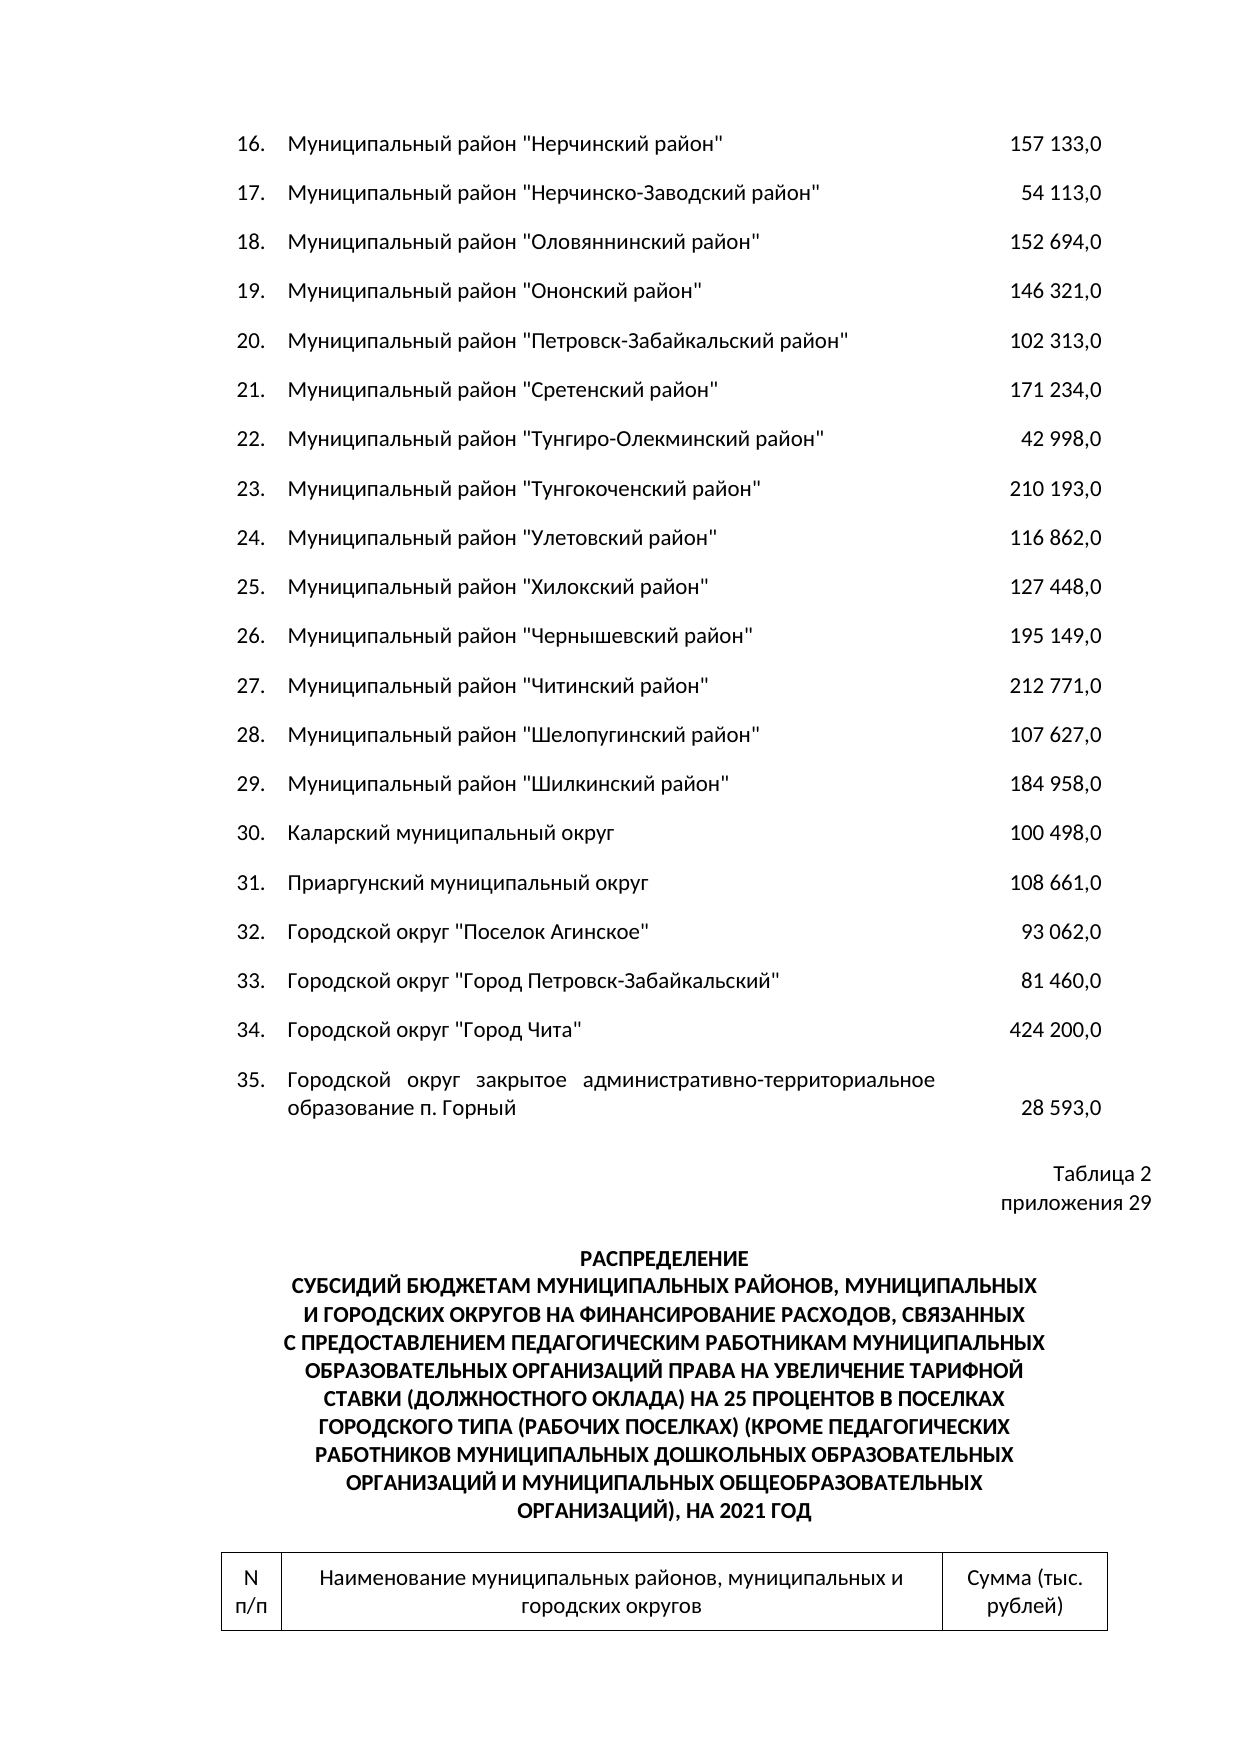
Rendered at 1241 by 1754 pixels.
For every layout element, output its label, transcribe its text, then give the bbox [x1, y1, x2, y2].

table_cell 81 460,0 [943, 956, 1108, 1005]
table_cell 210 193,0 [943, 463, 1108, 512]
table_cell Городской округ "Поселок Агинское" [281, 906, 942, 956]
table_cell 18. [221, 217, 281, 266]
table_cell 184 958,0 [943, 759, 1108, 808]
table_cell 146 321,0 [943, 266, 1108, 315]
title ОРГАНИЗАЦИЙ), НА 2021 ГОД [177, 1496, 1152, 1524]
table_cell 31. [221, 857, 281, 906]
table_cell 102 313,0 [943, 315, 1108, 364]
title СТАВКИ (ДОЛЖНОСТНОГО ОКЛАДА) НА 25 ПРОЦЕНТОВ В ПОСЕЛКАХ [177, 1384, 1152, 1412]
table_cell Муниципальный район "Тунгиро-Олекминский район" [281, 414, 942, 463]
table_cell 27. [221, 660, 281, 709]
table_cell Городской округ закрытое административно-территориальное образование п. Горный [281, 1054, 942, 1132]
table_cell 24. [221, 512, 281, 562]
title ОРГАНИЗАЦИЙ И МУНИЦИПАЛЬНЫХ ОБЩЕОБРАЗОВАТЕЛЬНЫХ [177, 1468, 1152, 1496]
table_cell 28 593,0 [943, 1054, 1108, 1132]
table_cell 28. [221, 709, 281, 759]
title СУБСИДИЙ БЮДЖЕТАМ МУНИЦИПАЛЬНЫХ РАЙОНОВ, МУНИЦИПАЛЬНЫХ [177, 1272, 1152, 1300]
table_cell Городской округ "Город Петровск-Забайкальский" [281, 956, 942, 1005]
table_cell Муниципальный район "Шелопугинский район" [281, 709, 942, 759]
title ОБРАЗОВАТЕЛЬНЫХ ОРГАНИЗАЦИЙ ПРАВА НА УВЕЛИЧЕНИЕ ТАРИФНОЙ [177, 1356, 1152, 1384]
table_cell Муниципальный район "Ононский район" [281, 266, 942, 315]
table_cell 195 149,0 [943, 611, 1108, 660]
table_cell Муниципальный район "Сретенский район" [281, 365, 942, 414]
text Таблица 2 [177, 1159, 1152, 1188]
title РАБОТНИКОВ МУНИЦИПАЛЬНЫХ ДОШКОЛЬНЫХ ОБРАЗОВАТЕЛЬНЫХ [177, 1440, 1152, 1468]
table_cell 17. [221, 168, 281, 217]
table_cell Муниципальный район "Нерчинский район" [281, 118, 942, 167]
title С ПРЕДОСТАВЛЕНИЕМ ПЕДАГОГИЧЕСКИМ РАБОТНИКАМ МУНИЦИПАЛЬНЫХ [177, 1328, 1152, 1356]
table_cell 54 113,0 [943, 168, 1108, 217]
table_cell 127 448,0 [943, 562, 1108, 611]
table_cell 19. [221, 266, 281, 315]
text приложения 29 [177, 1188, 1152, 1216]
table_cell Муниципальный район "Читинский район" [281, 660, 942, 709]
table_cell 108 661,0 [943, 857, 1108, 906]
table_cell 212 771,0 [943, 660, 1108, 709]
table_header N п/п [222, 1553, 281, 1630]
table_cell 152 694,0 [943, 217, 1108, 266]
table_cell 424 200,0 [943, 1005, 1108, 1054]
table_cell 35. [221, 1054, 281, 1132]
table_cell 20. [221, 315, 281, 364]
table_cell 21. [221, 365, 281, 414]
table_cell Муниципальный район "Тунгокоченский район" [281, 463, 942, 512]
table_cell 22. [221, 414, 281, 463]
table_cell Муниципальный район "Улетовский район" [281, 512, 942, 562]
table_cell 34. [221, 1005, 281, 1054]
table_cell 93 062,0 [943, 906, 1108, 956]
table_cell 29. [221, 759, 281, 808]
table_cell 157 133,0 [943, 118, 1108, 167]
table_cell 16. [221, 118, 281, 167]
title ГОРОДСКОГО ТИПА (РАБОЧИХ ПОСЕЛКАХ) (КРОМЕ ПЕДАГОГИЧЕСКИХ [177, 1412, 1152, 1440]
table_cell Городской округ "Город Чита" [281, 1005, 942, 1054]
table_cell 26. [221, 611, 281, 660]
table_header Наименование муниципальных районов, муниципальных и городских округов [282, 1553, 942, 1630]
title РАСПРЕДЕЛЕНИЕ [177, 1244, 1152, 1272]
table_cell 23. [221, 463, 281, 512]
title И ГОРОДСКИХ ОКРУГОВ НА ФИНАНСИРОВАНИЕ РАСХОДОВ, СВЯЗАННЫХ [177, 1300, 1152, 1328]
table_cell 42 998,0 [943, 414, 1108, 463]
table_cell Муниципальный район "Петровск-Забайкальский район" [281, 315, 942, 364]
table_cell 33. [221, 956, 281, 1005]
table_cell Муниципальный район "Чернышевский район" [281, 611, 942, 660]
table_cell 25. [221, 562, 281, 611]
table_cell Муниципальный район "Хилокский район" [281, 562, 942, 611]
table_cell Муниципальный район "Нерчинско-Заводский район" [281, 168, 942, 217]
table_cell Муниципальный район "Шилкинский район" [281, 759, 942, 808]
table_cell Каларский муниципальный округ [281, 808, 942, 857]
table_cell 171 234,0 [943, 365, 1108, 414]
table_cell 32. [221, 906, 281, 956]
table_cell Муниципальный район "Оловяннинский район" [281, 217, 942, 266]
table_cell 116 862,0 [943, 512, 1108, 562]
table_cell Приаргунский муниципальный округ [281, 857, 942, 906]
table_header Сумма (тыс. рублей) [943, 1553, 1107, 1630]
table_cell 30. [221, 808, 281, 857]
table_cell 100 498,0 [943, 808, 1108, 857]
table_cell 107 627,0 [943, 709, 1108, 759]
